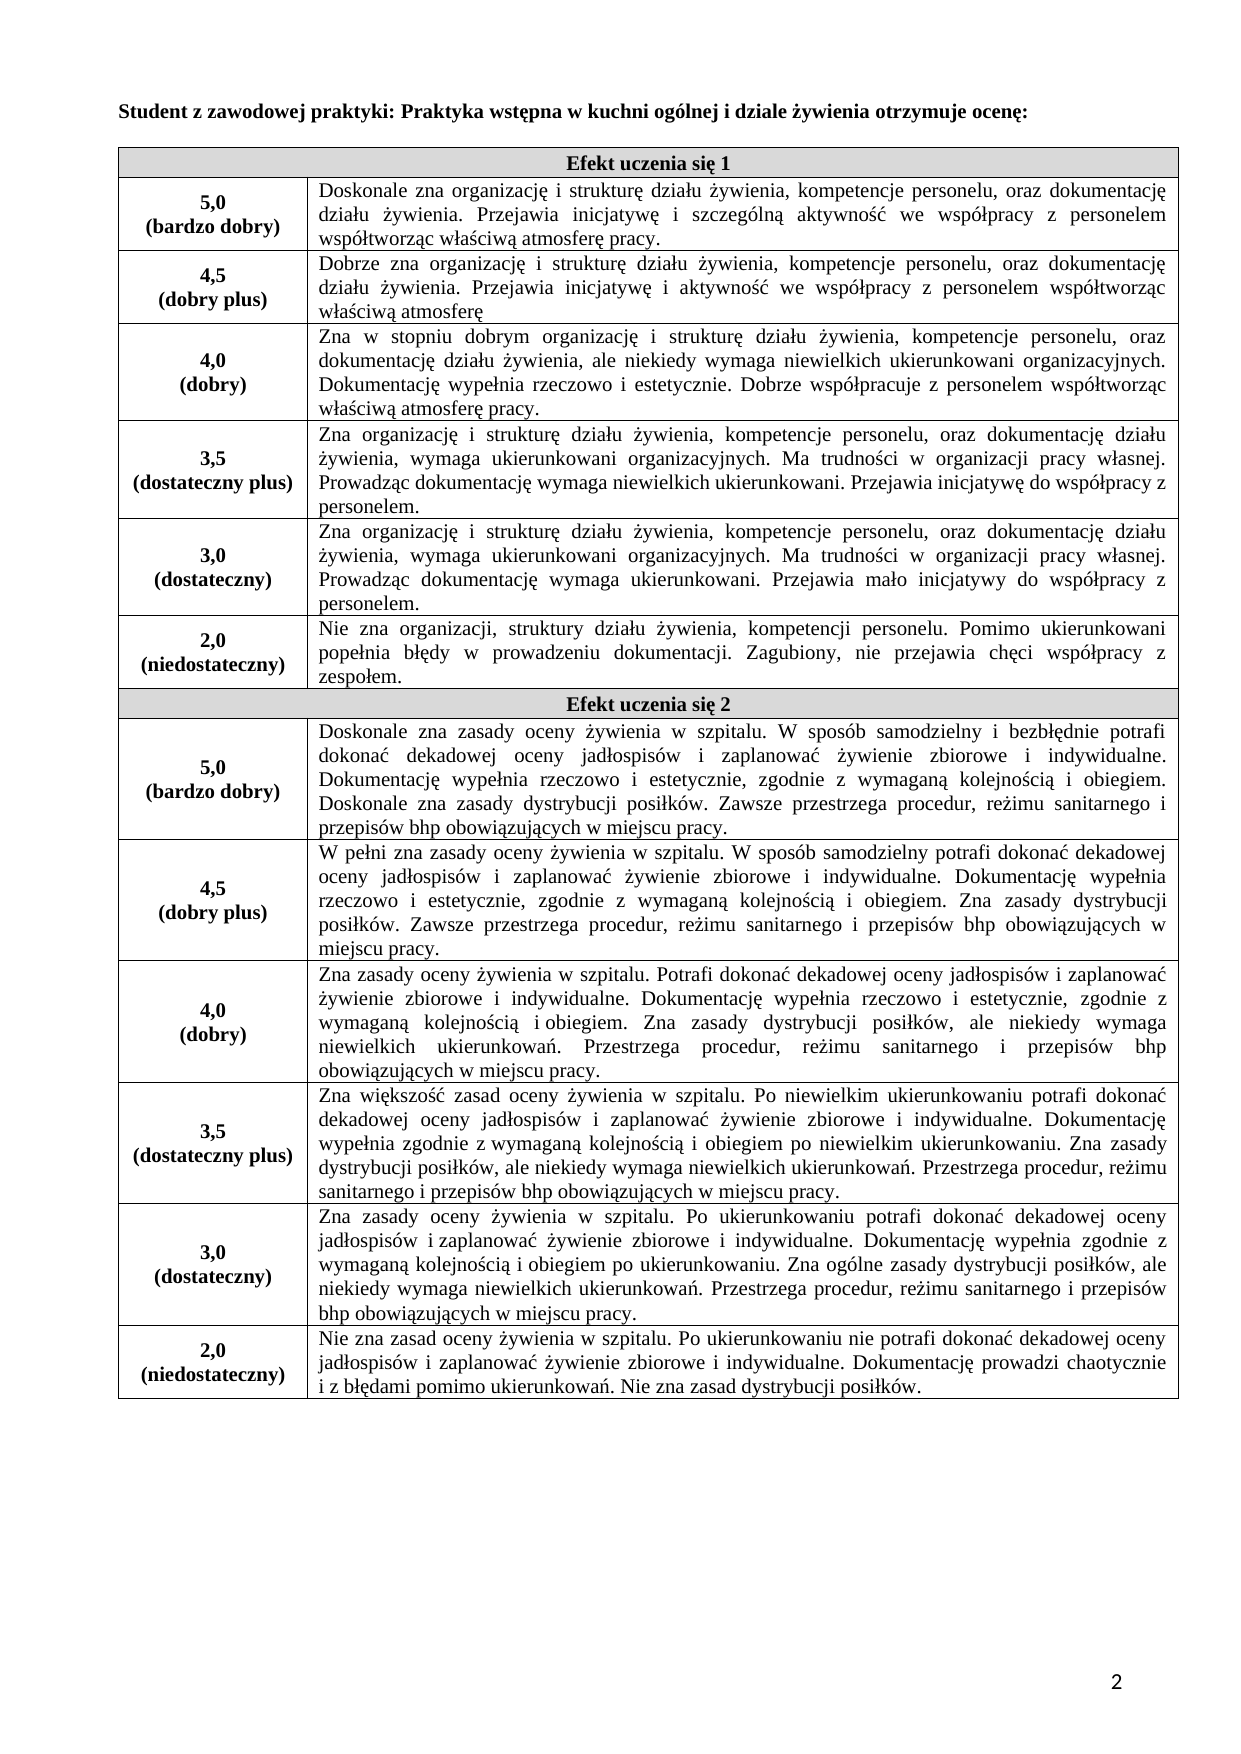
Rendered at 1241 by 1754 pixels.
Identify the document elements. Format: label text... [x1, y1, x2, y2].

table_cell Dobrze zna organizację i strukturę działu żywienia, kompetencje personelu, oraz dokumentację działu żywienia. Przejawia inicjatywę i aktywność we współpracy z personelem współtworząc właściwą atmosferę [308, 251, 1178, 323]
table_cell Zna zasady oceny żywienia w szpitalu. Po ukierunkowaniu potrafi dokonać dekadowej oceny jadłospisów i zaplanować żywienie zbiorowe i indywidualne. Dokumentację wypełnia zgodnie z wymaganą kolejnością i obiegiem po ukierunkowaniu. Zna ogólne zasady dystrybucji posiłków, ale niekiedy wymaga niewielkich ukierunkowań. Przestrzega procedur, reżimu sanitarnego i przepisów bhp obowiązujących w miejscu pracy. [308, 1204, 1178, 1324]
table_cell 5,0 (bardzo dobry) [119, 719, 307, 839]
table_cell 3,5 (dostateczny plus) [119, 421, 307, 518]
table_cell 5,0 (bardzo dobry) [119, 178, 307, 250]
table_cell 3,5 (dostateczny plus) [119, 1083, 307, 1203]
table_cell W pełni zna zasady oceny żywienia w szpitalu. W sposób samodzielny potrafi dokonać dekadowej oceny jadłospisów i zaplanować żywienie zbiorowe i indywidualne. Dokumentację wypełnia rzeczowo i estetycznie, zgodnie z wymaganą kolejnością i obiegiem. Zna zasady dystrybucji posiłków. Zawsze przestrzega procedur, reżimu sanitarnego i przepisów bhp obowiązujących w miejscu pracy. [308, 840, 1178, 960]
text Student z zawodowej praktyki: Praktyka wstępna w kuchni ogólnej i dziale żywienia otrzymuje ocenę: [118, 99, 1122, 123]
table_cell 2,0 (niedostateczny) [119, 1326, 307, 1398]
table_cell Zna większość zasad oceny żywienia w szpitalu. Po niewielkim ukierunkowaniu potrafi dokonać dekadowej oceny jadłospisów i zaplanować żywienie zbiorowe i indywidualne. Dokumentację wypełnia zgodnie z wymaganą kolejnością i obiegiem po niewielkim ukierunkowaniu. Zna zasady dystrybucji posiłków, ale niekiedy wymaga niewielkich ukierunkowań. Przestrzega procedur, reżimu sanitarnego i przepisów bhp obowiązujących w miejscu pracy. [308, 1083, 1178, 1203]
table_cell 2,0 (niedostateczny) [119, 616, 307, 688]
table_cell 4,5 (dobry plus) [119, 251, 307, 323]
table_cell Nie zna zasad oceny żywienia w szpitalu. Po ukierunkowaniu nie potrafi dokonać dekadowej oceny jadłospisów i zaplanować żywienie zbiorowe i indywidualne. Dokumentację prowadzi chaotycznie i z błędami pomimo ukierunkowań. Nie zna zasad dystrybucji posiłków. [308, 1326, 1178, 1398]
table_cell 4,0 (dobry) [119, 961, 307, 1082]
table_cell Zna w stopniu dobrym organizację i strukturę działu żywienia, kompetencje personelu, oraz dokumentację działu żywienia, ale niekiedy wymaga niewielkich ukierunkowani organizacyjnych. Dokumentację wypełnia rzeczowo i estetycznie. Dobrze współpracuje z personelem współtworząc właściwą atmosferę pracy. [308, 324, 1178, 420]
table_cell 4,0 (dobry) [119, 324, 307, 420]
table_cell 3,0 (dostateczny) [119, 1204, 307, 1324]
table_cell Zna organizację i strukturę działu żywienia, kompetencje personelu, oraz dokumentację działu żywienia, wymaga ukierunkowani organizacyjnych. Ma trudności w organizacji pracy własnej. Prowadząc dokumentację wymaga niewielkich ukierunkowani. Przejawia inicjatywę do współpracy z personelem. [308, 421, 1178, 518]
table_cell Zna zasady oceny żywienia w szpitalu. Potrafi dokonać dekadowej oceny jadłospisów i zaplanować żywienie zbiorowe i indywidualne. Dokumentację wypełnia rzeczowo i estetycznie, zgodnie z wymaganą kolejnością i obiegiem. Zna zasady dystrybucji posiłków, ale niekiedy wymaga niewielkich ukierunkowań. Przestrzega procedur, reżimu sanitarnego i przepisów bhp obowiązujących w miejscu pracy. [308, 961, 1178, 1082]
table_cell Doskonale zna zasady oceny żywienia w szpitalu. W sposób samodzielny i bezbłędnie potrafi dokonać dekadowej oceny jadłospisów i zaplanować żywienie zbiorowe i indywidualne. Dokumentację wypełnia rzeczowo i estetycznie, zgodnie z wymaganą kolejnością i obiegiem. Doskonale zna zasady dystrybucji posiłków. Zawsze przestrzega procedur, reżimu sanitarnego i przepisów bhp obowiązujących w miejscu pracy. [308, 719, 1178, 839]
table_cell Efekt uczenia się 2 [119, 689, 1178, 718]
table_cell 3,0 (dostateczny) [119, 519, 307, 615]
table_cell 4,5 (dobry plus) [119, 840, 307, 960]
table_header Efekt uczenia się 1 [119, 148, 1178, 177]
table_cell Doskonale zna organizację i strukturę działu żywienia, kompetencje personelu, oraz dokumentację działu żywienia. Przejawia inicjatywę i szczególną aktywność we współpracy z personelem współtworząc właściwą atmosferę pracy. [308, 178, 1178, 250]
table_cell Zna organizację i strukturę działu żywienia, kompetencje personelu, oraz dokumentację działu żywienia, wymaga ukierunkowani organizacyjnych. Ma trudności w organizacji pracy własnej. Prowadząc dokumentację wymaga ukierunkowani. Przejawia mało inicjatywy do współpracy z personelem. [308, 519, 1178, 615]
table_cell Nie zna organizacji, struktury działu żywienia, kompetencji personelu. Pomimo ukierunkowani popełnia błędy w prowadzeniu dokumentacji. Zagubiony, nie przejawia chęci współpracy z zespołem. [308, 616, 1178, 688]
